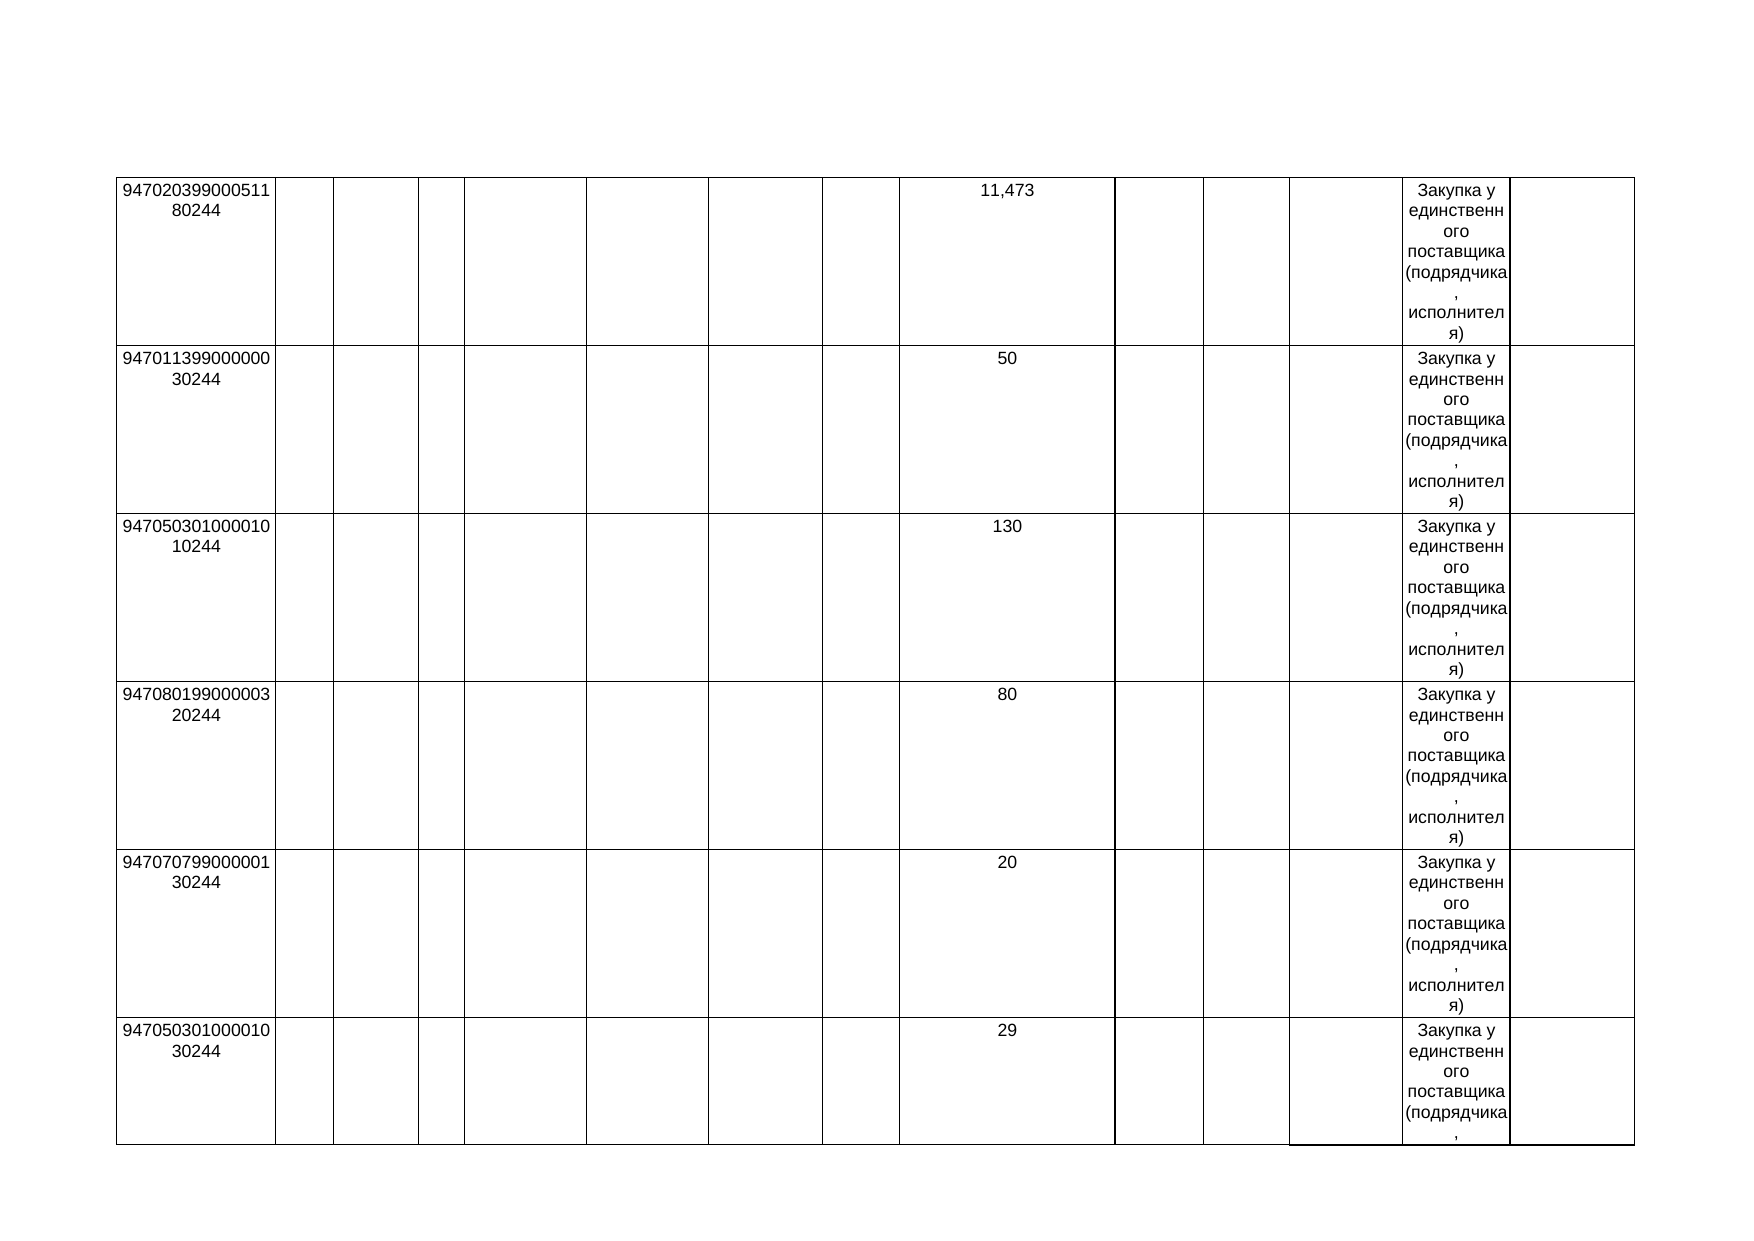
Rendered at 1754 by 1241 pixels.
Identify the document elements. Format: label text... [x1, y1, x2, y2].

table_cell [587, 178, 708, 345]
table_cell 94702039900051180244 [117, 178, 275, 345]
table_cell [1290, 178, 1402, 345]
table_cell [276, 514, 333, 681]
table_cell [1116, 178, 1203, 345]
table_cell [1511, 178, 1634, 345]
table_cell 29 [900, 1018, 1114, 1144]
table_cell [276, 1018, 333, 1144]
table_cell [1204, 1018, 1289, 1144]
table_cell [419, 850, 464, 1017]
table_cell [1204, 682, 1289, 849]
table_cell [823, 682, 899, 849]
table_cell 50 [900, 346, 1114, 513]
table_cell [587, 682, 708, 849]
table_cell [334, 682, 418, 849]
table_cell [1403, 346, 1509, 513]
table_cell [334, 346, 418, 513]
table_cell [1116, 1018, 1203, 1144]
table_cell [587, 1018, 708, 1144]
table_cell [823, 346, 899, 513]
table_cell [276, 178, 333, 345]
table_cell [465, 346, 586, 513]
table_cell [276, 850, 333, 1017]
table_cell [709, 514, 822, 681]
table_cell [1204, 514, 1289, 681]
table_cell [1204, 346, 1289, 513]
table_cell [709, 346, 822, 513]
table_cell [1116, 514, 1203, 681]
table_cell [419, 178, 464, 345]
table_cell [823, 178, 899, 345]
table_cell [419, 1018, 464, 1144]
table_cell [709, 1018, 822, 1144]
table_cell [334, 178, 418, 345]
table_cell [823, 514, 899, 681]
table_cell Закупка у единственного поставщика (подрядчика, исполнителя) [1403, 514, 1509, 681]
table_cell [1511, 514, 1634, 681]
table_cell 20 [900, 850, 1114, 1017]
table_cell [1511, 346, 1634, 513]
table_cell 94707079900000130244 [117, 850, 275, 1017]
table_cell [419, 346, 464, 513]
table_cell [1116, 682, 1203, 849]
table_cell [1290, 514, 1402, 681]
table_cell Закупка у единственного поставщика (подрядчика, исполнителя) [1403, 682, 1509, 849]
table_cell 130 [900, 514, 1114, 681]
table_cell [823, 1018, 899, 1144]
table_cell [465, 682, 586, 849]
table_cell [465, 514, 586, 681]
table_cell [1403, 1018, 1509, 1144]
table_cell [587, 514, 708, 681]
table_cell [276, 682, 333, 849]
table_cell [1116, 346, 1203, 513]
table_cell [1116, 850, 1203, 1017]
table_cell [1403, 178, 1509, 345]
table_cell 80 [900, 682, 1114, 849]
table_cell [709, 178, 822, 345]
table_cell 11,473 [900, 178, 1114, 345]
table_cell [465, 850, 586, 1017]
table_cell [276, 346, 333, 513]
table_cell [465, 1018, 586, 1144]
table_cell [1511, 850, 1634, 1017]
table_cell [1403, 850, 1509, 1017]
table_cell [117, 1018, 275, 1144]
table_cell [587, 850, 708, 1017]
table_cell [334, 514, 418, 681]
table_cell [1204, 178, 1289, 345]
table_cell [1290, 346, 1402, 513]
table_cell [419, 682, 464, 849]
table_cell [1511, 682, 1634, 849]
table_cell [334, 850, 418, 1017]
table_cell [1204, 850, 1289, 1017]
table_cell [1290, 1018, 1402, 1144]
table_cell 94708019900000320244 [117, 682, 275, 849]
table_cell [1290, 682, 1402, 849]
table_cell 94705030100001010244 [117, 514, 275, 681]
table_cell [587, 346, 708, 513]
table_cell [334, 1018, 418, 1144]
table_cell [709, 682, 822, 849]
table_cell [1290, 850, 1402, 1017]
table_cell [419, 514, 464, 681]
table_cell [1511, 1018, 1634, 1144]
table_cell [823, 850, 899, 1017]
table_cell [709, 850, 822, 1017]
table_cell 94701139900000030244 [117, 346, 275, 513]
table_cell [465, 178, 586, 345]
